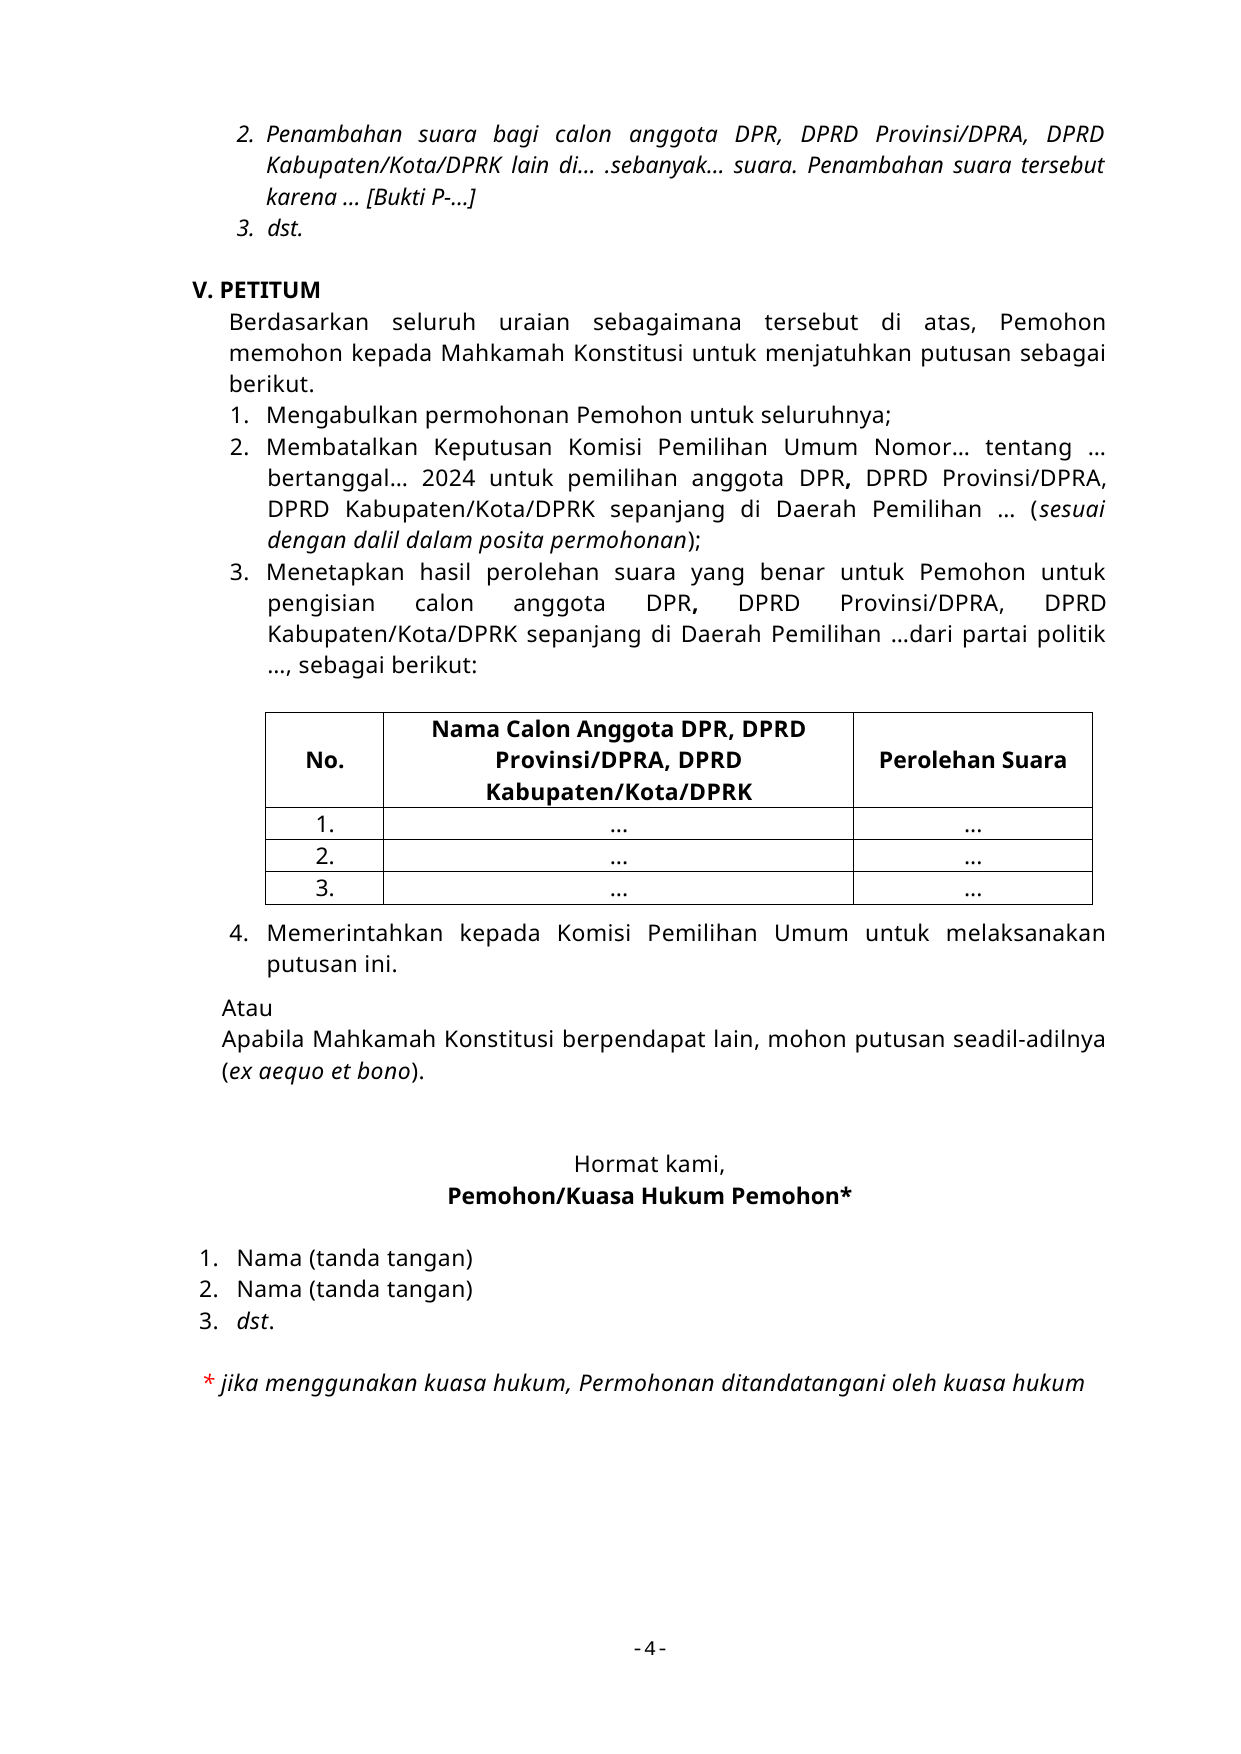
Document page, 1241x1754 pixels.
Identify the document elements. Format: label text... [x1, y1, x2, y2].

list Menetapkan hasil perolehan suara yang benar untuk Pemohon untuk pengisian calon anggota DPR, DPRD Provinsi/DPRA, DPRD Kabupaten/Kota/DPRK sepanjang di Daerah Pemilihan …dari partai politik …, sebagai berikut: [229, 556, 1107, 681]
table_cell 1. [266, 808, 383, 839]
text Berdasarkan seluruh uraian sebagaimana tersebut di atas, Pemohon memohon kepada Mahkamah Konstitusi untuk menjatuhkan putusan sebagai berikut. [228, 306, 1107, 399]
text Apabila Mahkamah Konstitusi berpendapat lain, mohon putusan seadil-adilnya (ex aequo et bono). [222, 1023, 1107, 1086]
table_cell ... [854, 872, 1092, 903]
text Hormat kami, Pemohon/Kuasa Hukum Pemohon* [192, 1148, 1107, 1211]
table_header Perolehan Suara [854, 713, 1092, 807]
table_cell ... [384, 872, 853, 903]
list Nama (tanda tangan) [199, 1242, 1107, 1273]
list Membatalkan Keputusan Komisi Pemilihan Umum Nomor… tentang … bertanggal… 2024 untuk pemilihan anggota DPR, DPRD Provinsi/DPRA, DPRD Kabupaten/Kota/DPRK sepanjang di Daerah Pemilihan … (sesuai dengan dalil dalam posita permohonan); [229, 431, 1107, 556]
table_cell 2. [266, 840, 383, 871]
table_cell ... [384, 808, 853, 839]
list Penambahan suara bagi calon anggota DPR, DPRD Provinsi/DPRA, DPRD Kabupaten/Kota/DPRK lain di… .sebanyak… suara. Penambahan suara tersebut karena … [Bukti P-…] [236, 118, 1107, 212]
table_cell ... [854, 840, 1092, 871]
list Mengabulkan permohonan Pemohon untuk seluruhnya; [229, 399, 1107, 431]
list Memerintahkan kepada Komisi Pemilihan Umum untuk melaksanakan putusan ini. [229, 917, 1107, 979]
table_cell ... [854, 808, 1092, 839]
list dst. [199, 1304, 1107, 1336]
table_header No. [266, 713, 383, 807]
text V. PETITUM [192, 274, 1107, 306]
table_cell 3. [266, 872, 383, 903]
list dst. [236, 212, 1107, 243]
table_cell ... [384, 840, 853, 871]
table_header Nama Calon Anggota DPR, DPRD Provinsi/DPRA, DPRD Kabupaten/Kota/DPRK [384, 713, 853, 807]
text Atau [222, 992, 1107, 1023]
list Nama (tanda tangan) [199, 1273, 1107, 1304]
text * jika menggunakan kuasa hukum, Permohonan ditandatangani oleh kuasa hukum [201, 1367, 1107, 1398]
